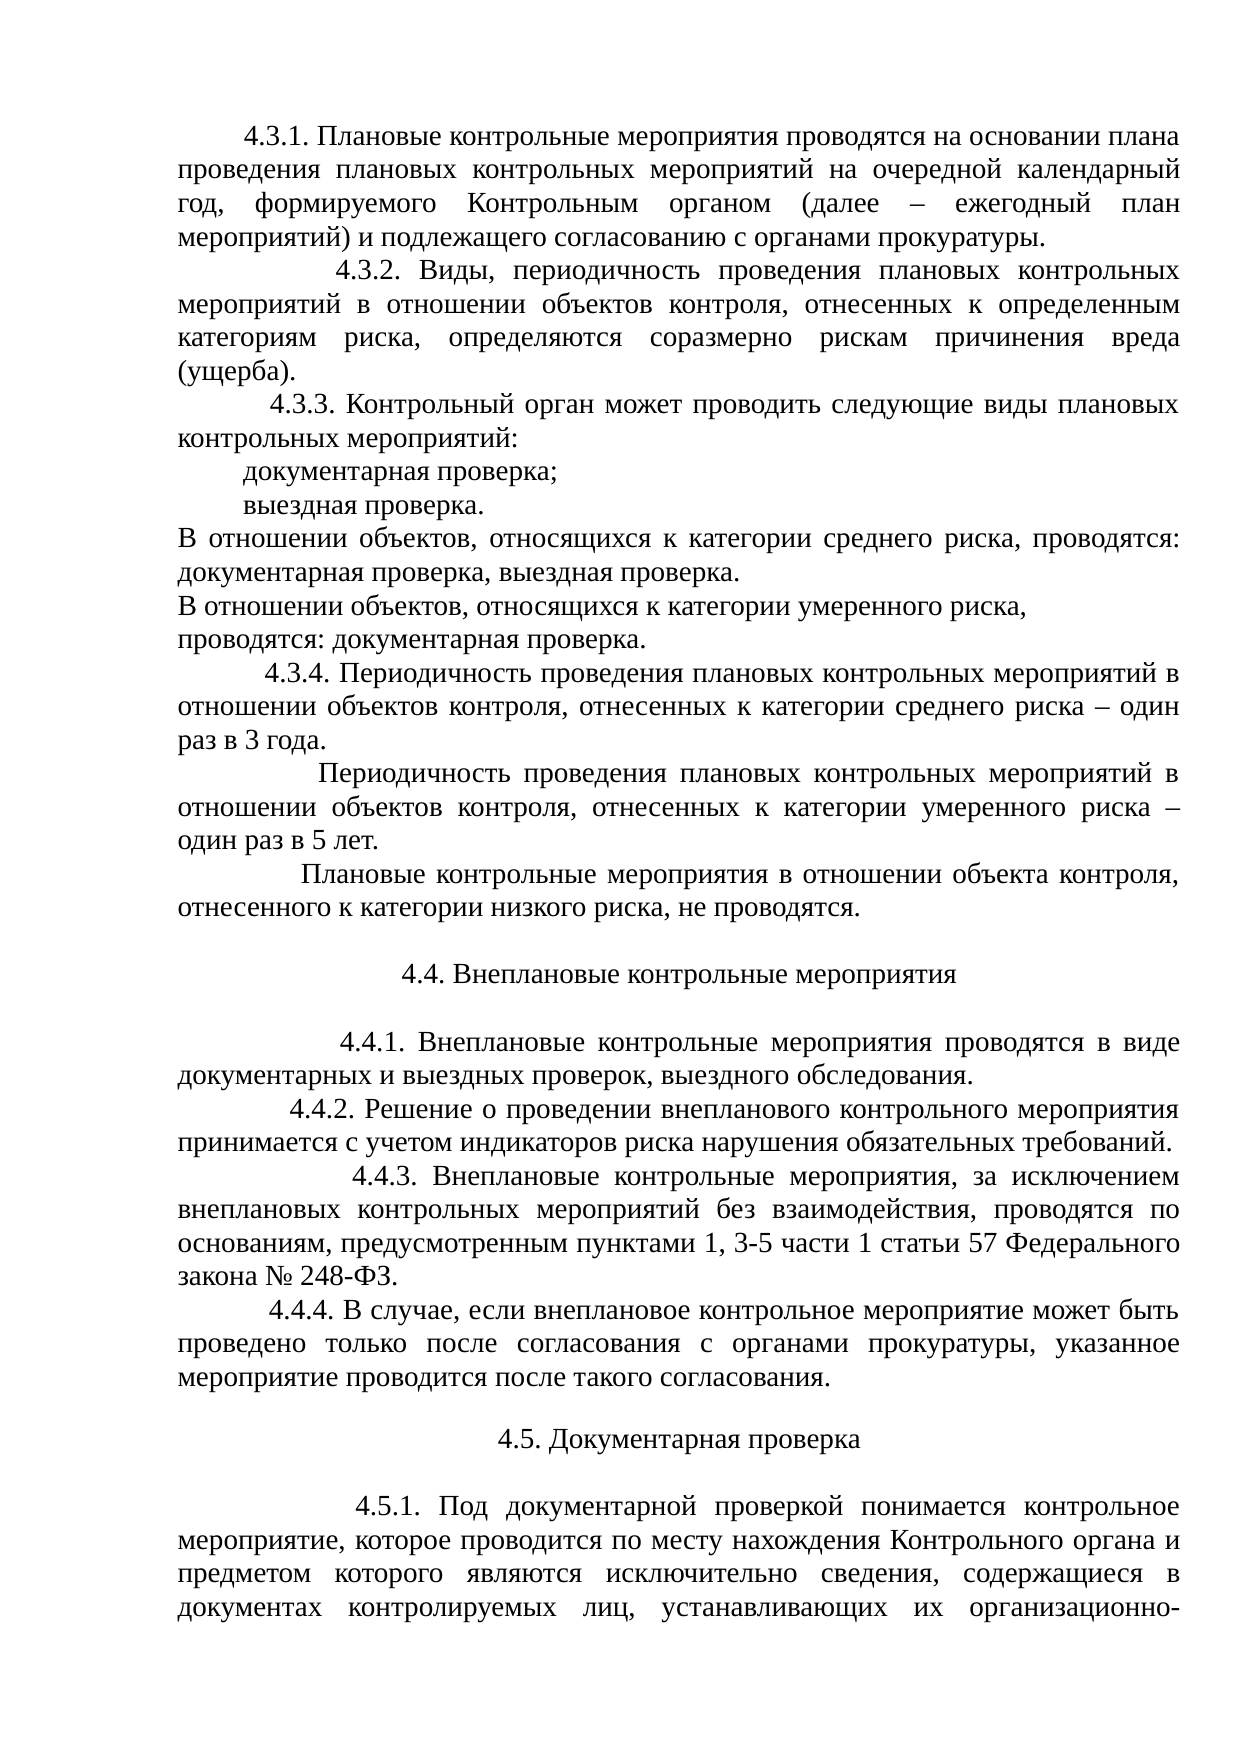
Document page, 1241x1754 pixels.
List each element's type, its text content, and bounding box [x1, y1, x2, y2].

text 4.3.3. Контрольный орган может проводить следующие виды плановых контрольных мероприятий: [177, 386, 1181, 453]
text Периодичность проведения плановых контрольных мероприятий в отношении объектов контроля, отнесенных к категории умеренного риска – один раз в 5 лет. [177, 755, 1181, 856]
text выездная проверка. [177, 487, 1181, 521]
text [177, 1488, 1181, 1623]
text 4.4.4. В случае, если внеплановое контрольное мероприятие может быть проведено только после согласования с органами прокуратуры, указанное мероприятие проводится после такого согласования. [177, 1292, 1181, 1393]
text 4.4.1. Внеплановые контрольные мероприятия проводятся в виде документарных и выездных проверок, выездного обследования. [177, 1024, 1181, 1091]
text документарная проверка; [177, 453, 1181, 487]
text Плановые контрольные мероприятия в отношении объекта контроля, отнесенного к категории низкого риска, не проводятся. [177, 856, 1181, 923]
text В отношении объектов, относящихся к категории среднего риска, проводятся: документарная проверка, выездная проверка. [177, 521, 1181, 588]
text 4.3.4. Периодичность проведения плановых контрольных мероприятий в отношении объектов контроля, отнесенных к категории среднего риска – один раз в 3 года. [177, 655, 1181, 755]
text 4.4.2. Решение о проведении внепланового контрольного мероприятия принимается с учетом индикаторов риска нарушения обязательных требований. [177, 1091, 1181, 1158]
text 4.5. Документарная проверка [177, 1421, 1181, 1455]
text 4.4.3. Внеплановые контрольные мероприятия, за исключением внеплановых контрольных мероприятий без взаимодействия, проводятся по основаниям, предусмотренным пунктами 1, 3-5 части 1 статьи 57 Федерального закона № 248-ФЗ. [177, 1158, 1181, 1292]
text 4.4. Внеплановые контрольные мероприятия [177, 957, 1181, 990]
text 4.3.2. Виды, периодичность проведения плановых контрольных мероприятий в отношении объектов контроля, отнесенных к определенным категориям риска, определяются соразмерно рискам причинения вреда (ущерба). [177, 252, 1181, 386]
text В отношении объектов, относящихся к категории умеренного риска, [177, 588, 1181, 621]
text проводятся: документарная проверка. [177, 621, 1181, 655]
text 4.3.1. Плановые контрольные мероприятия проводятся на основании плана проведения плановых контрольных мероприятий на очередной календарный год, формируемого Контрольным органом (далее – ежегодный план мероприятий) и подлежащего согласованию с органами прокуратуры. [177, 118, 1181, 252]
